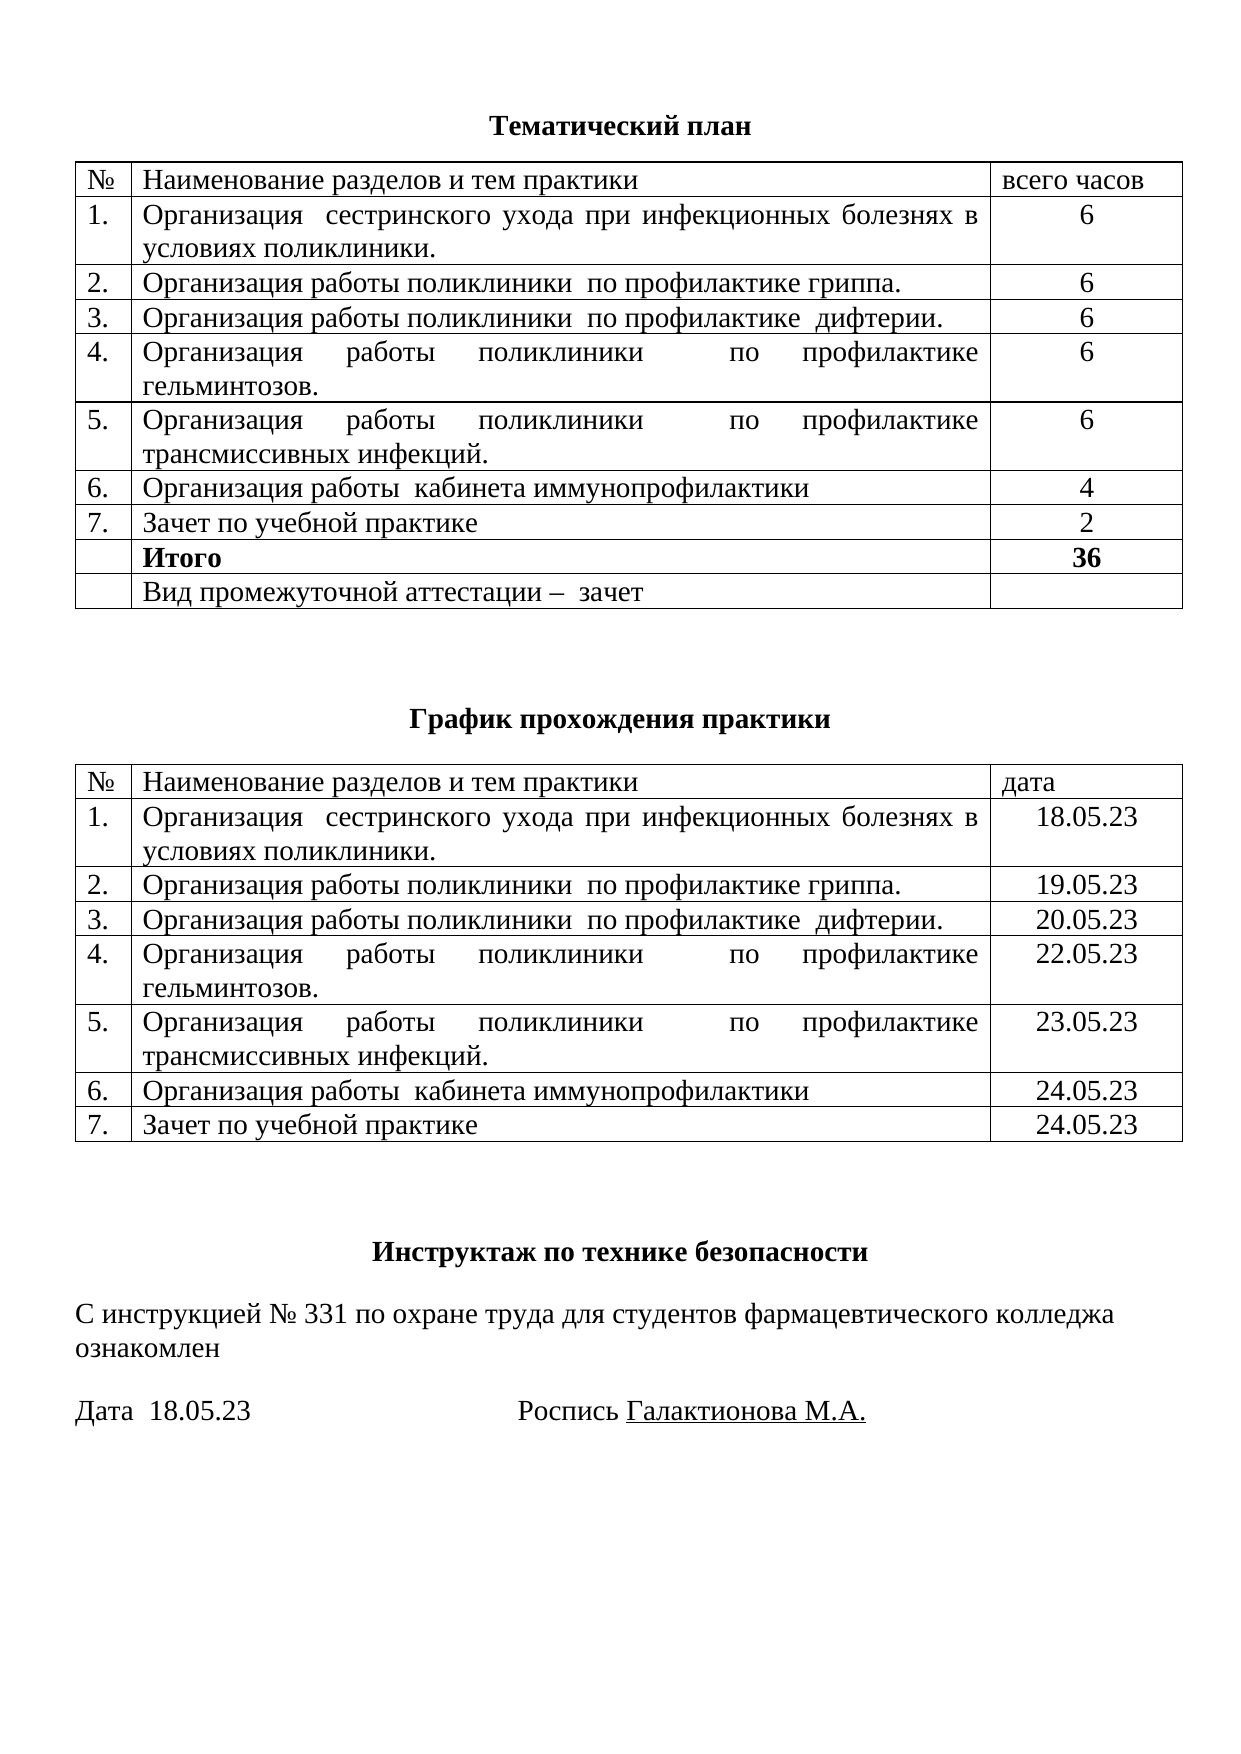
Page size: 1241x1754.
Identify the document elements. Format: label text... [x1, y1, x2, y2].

table_cell 5. [76, 403, 131, 469]
table_header Наименование разделов и тем практики [132, 765, 990, 798]
table_cell 6 [991, 300, 1182, 333]
table_cell Организация работы поликлиники по профилактике гельминтозов. [132, 334, 990, 401]
table_cell 6. [76, 1073, 131, 1106]
table_cell 4. [76, 334, 131, 401]
text Инструктаж по технике безопасности [75, 1234, 1165, 1267]
table_cell 6 [991, 265, 1182, 299]
table_cell Организация работы кабинета иммунопрофилактики [132, 1073, 990, 1106]
table_cell 2 [991, 505, 1182, 539]
table_cell [76, 574, 131, 608]
text С инструкцией № 331 по охране труда для студентов фармацевтического колледжа ознакомлен [75, 1296, 1165, 1363]
table_cell 20.05.23 [991, 902, 1182, 935]
table_cell 7. [76, 505, 131, 539]
table_cell Организация работы поликлиники по профилактике дифтерии. [132, 902, 990, 935]
table_cell 6. [76, 471, 131, 504]
table_cell 36 [991, 540, 1182, 573]
table_header дата [991, 765, 1182, 798]
table_cell 18.05.23 [991, 799, 1182, 866]
table_cell 19.05.23 [991, 867, 1182, 901]
table_cell 1. [76, 799, 131, 866]
table_header Наименование разделов и тем практики [132, 163, 990, 196]
table_cell 4 [991, 471, 1182, 504]
table_cell Организация работы поликлиники по профилактике трансмиссивных инфекций. [132, 1005, 990, 1072]
table_cell Организация сестринского ухода при инфекционных болезнях в условиях поликлиники. [132, 799, 990, 866]
table_cell Организация работы поликлиники по профилактике гриппа. [132, 265, 990, 299]
table_cell 24.05.23 [991, 1073, 1182, 1106]
table_cell 24.05.23 [991, 1107, 1182, 1141]
table_cell Вид промежуточной аттестации – зачет [132, 574, 990, 608]
table_cell 4. [76, 936, 131, 1003]
table_cell 3. [76, 300, 131, 333]
table_cell Зачет по учебной практике [132, 1107, 990, 1141]
table_cell 6 [991, 334, 1182, 401]
table_cell 1. [76, 197, 131, 264]
table_cell 6 [991, 197, 1182, 264]
text Тематический план [75, 108, 1165, 142]
table_cell 23.05.23 [991, 1005, 1182, 1072]
table_cell Организация работы кабинета иммунопрофилактики [132, 471, 990, 504]
table_cell 3. [76, 902, 131, 935]
table_cell Организация работы поликлиники по профилактике дифтерии. [132, 300, 990, 333]
table_cell 6 [991, 403, 1182, 469]
table_cell 2. [76, 867, 131, 901]
table_cell Организация работы поликлиники по профилактике трансмиссивных инфекций. [132, 403, 990, 469]
table_cell [76, 540, 131, 573]
table_cell Организация работы поликлиники по профилактике гриппа. [132, 867, 990, 901]
table_header № [76, 163, 131, 196]
table_header № [76, 765, 131, 798]
table_cell 7. [76, 1107, 131, 1141]
table_cell 2. [76, 265, 131, 299]
table_cell [991, 574, 1182, 608]
table_header всего часов [991, 163, 1182, 196]
text График прохождения практики [75, 701, 1165, 734]
text Дата 18.05.23 Роспись Галактионова М.А. [75, 1393, 1165, 1426]
table_cell 5. [76, 1005, 131, 1072]
table_cell Организация сестринского ухода при инфекционных болезнях в условиях поликлиники. [132, 197, 990, 264]
table_cell Зачет по учебной практике [132, 505, 990, 539]
table_cell 22.05.23 [991, 936, 1182, 1003]
table_cell Итого [132, 540, 990, 573]
table_cell Организация работы поликлиники по профилактике гельминтозов. [132, 936, 990, 1003]
